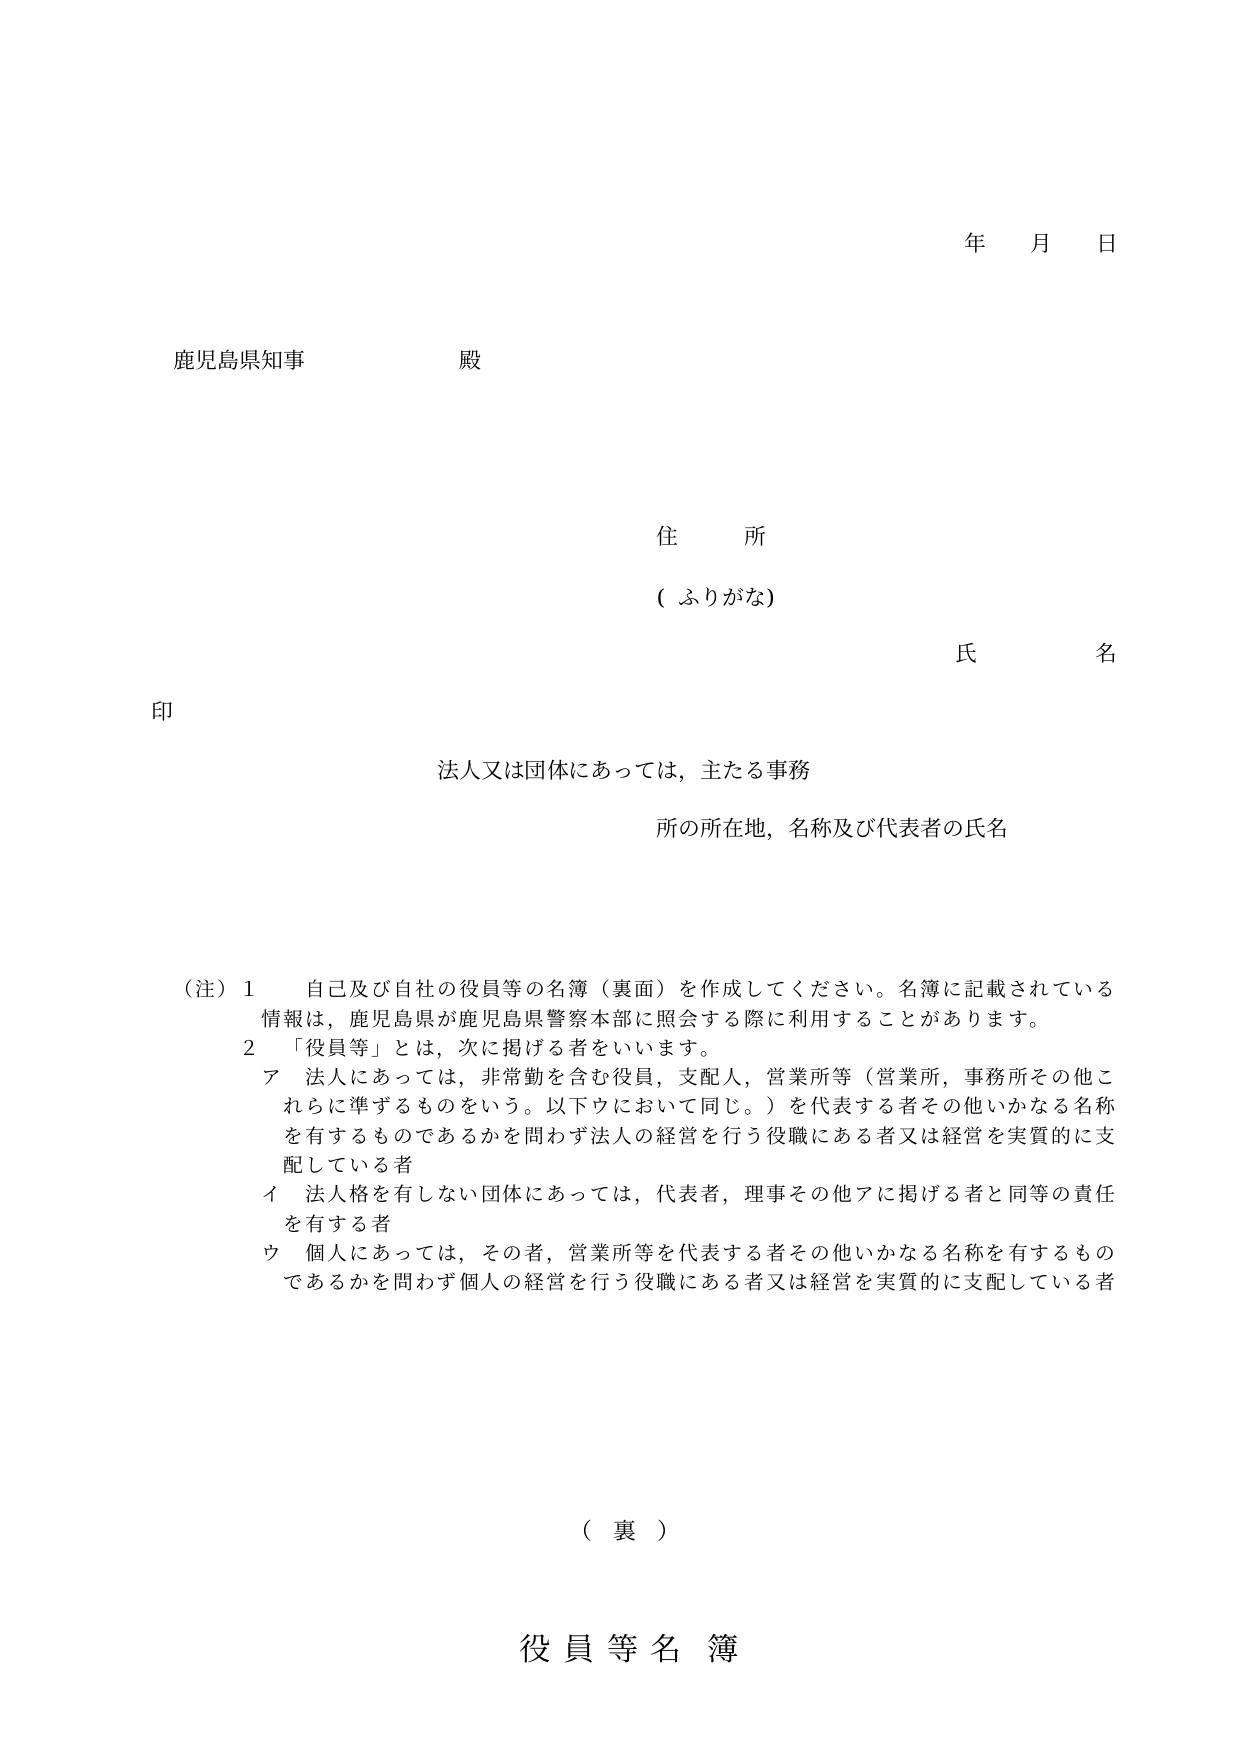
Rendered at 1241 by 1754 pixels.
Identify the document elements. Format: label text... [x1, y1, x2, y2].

text 氏 名 印 [151, 622, 1118, 739]
text (ふりがな) [151, 564, 1118, 622]
text 所の所在地，名称及び代表者の氏名 [151, 798, 1118, 857]
text ウ 個人にあっては，その者，営業所等を代表する者その他いかなる名称を有するものであるかを問わず個人の経営を行う役職にある者又は経営を実質的に支配している者 [252, 1237, 1118, 1296]
text （注）１ 自己及び自社の役員等の名簿（裏面）を作成してください。名簿に記載されている情報は，鹿児島県が鹿児島県警察本部に照会する際に利用することがあります。 [151, 974, 1118, 1032]
text 役員等名簿 [151, 1618, 1118, 1676]
text 住 所 [151, 505, 1118, 564]
text 鹿児島県知事 殿 [151, 330, 1118, 388]
text イ 法人格を有しない団体にあっては，代表者，理事その他アに掲げる者と同等の責任を有する者 [252, 1178, 1118, 1237]
text 法人又は団体にあっては，主たる事務 [151, 739, 1118, 798]
text ア 法人にあっては，非常勤を含む役員，支配人，営業所等（営業所，事務所その他これらに準ずるものをいう。以下ウにおいて同じ。）を代表する者その他いかなる名称を有するものであるかを問わず法人の経営を行う役職にある者又は経営を実質的に支配している者 [252, 1061, 1118, 1178]
text 年 月 日 [151, 213, 1118, 271]
text ２ 「役員等」とは，次に掲げる者をいいます。 [151, 1032, 1118, 1061]
text （裏） [151, 1501, 1118, 1559]
